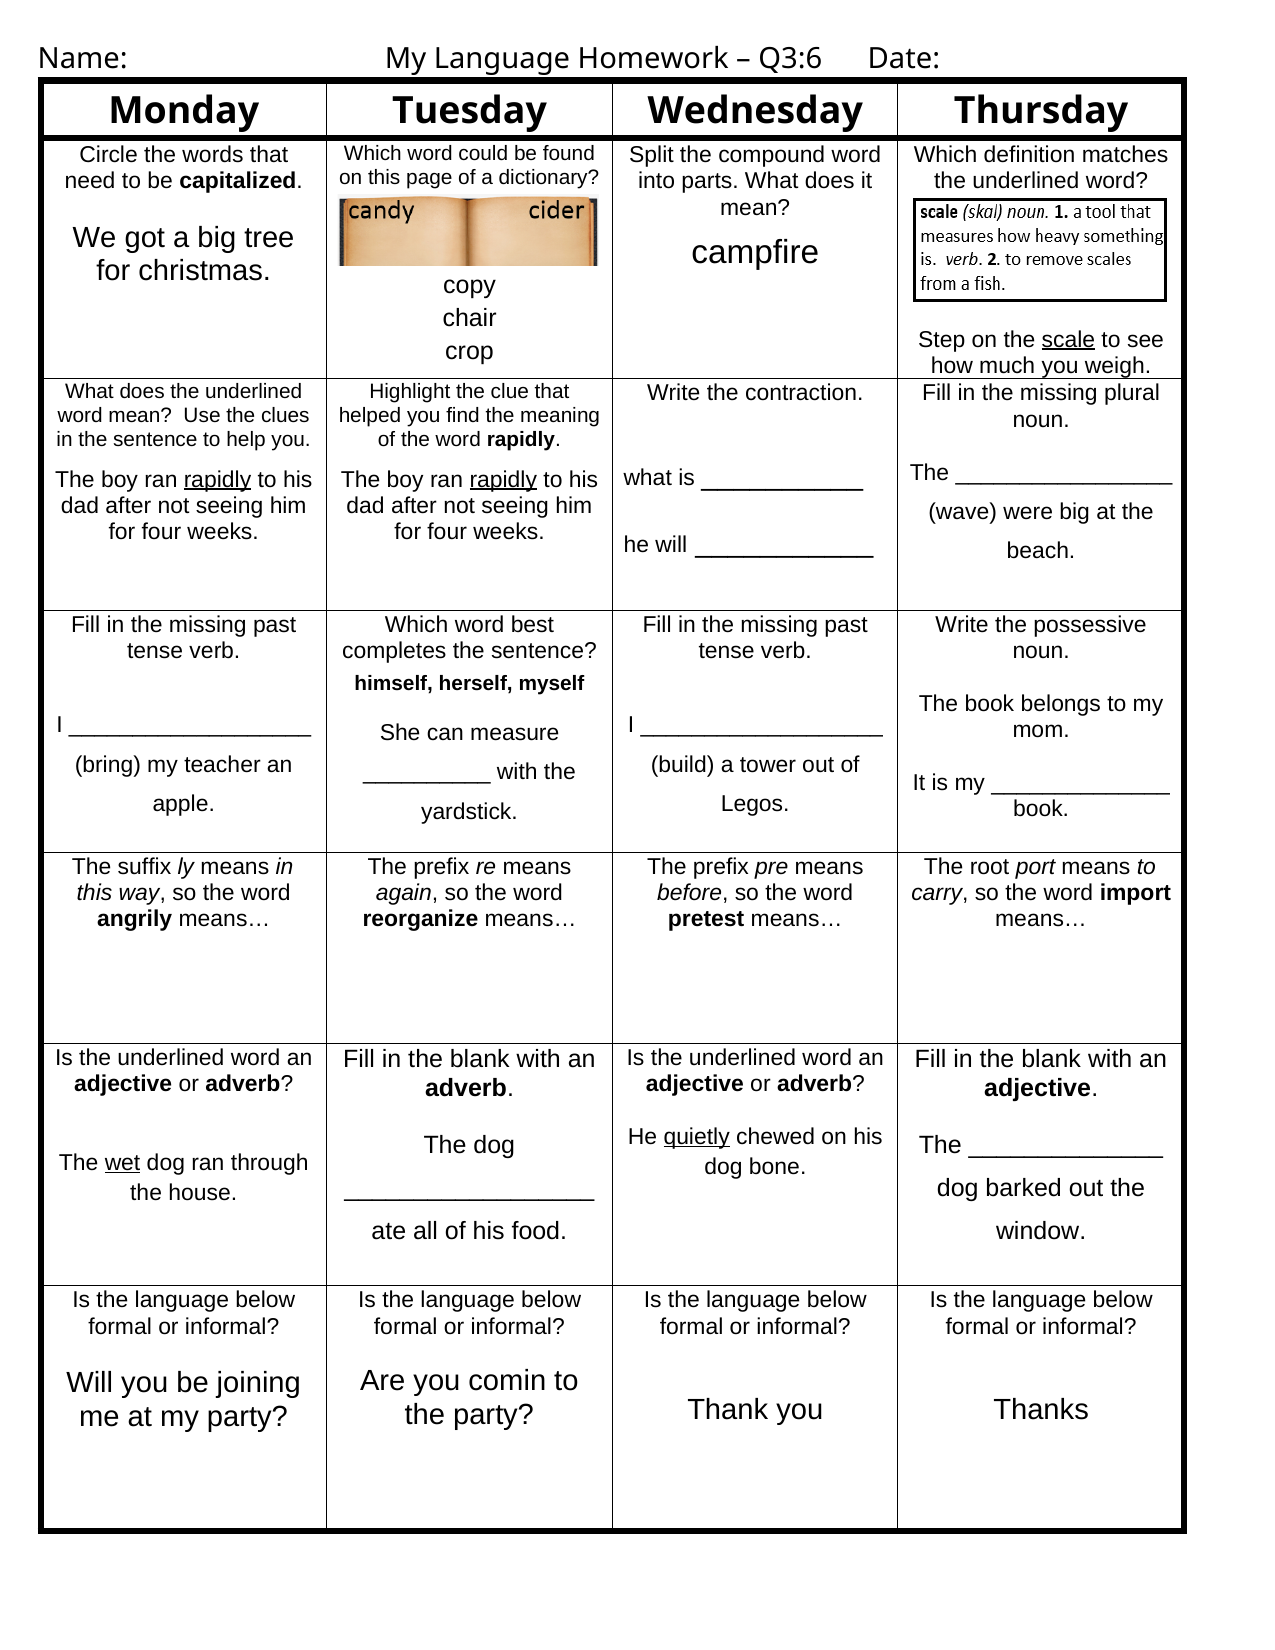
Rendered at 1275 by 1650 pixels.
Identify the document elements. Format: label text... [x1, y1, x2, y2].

table_cell Fill in the missing past tense verb. I ___________________ (bring) my teacher an apple. [44, 611, 326, 852]
table_header Tuesday [327, 84, 612, 134]
table_cell Is the language below formal or informal? Are you comin to the party? [327, 1286, 612, 1528]
table_cell Which word best completes the sentence? himself, herself, myself She can measure __________ with the yardstick. [327, 611, 612, 852]
table_header Thursday [898, 84, 1181, 134]
table_cell Which definition matches the underlined word? Step on the scale to see how much you weigh. [898, 141, 1181, 378]
text Name: My Language Homework – Q3:6 Date: [37, 37, 1237, 77]
table_cell Write the possessive noun. The book belongs to my mom. It is my ______________ book. [898, 611, 1181, 852]
table_cell Is the language below formal or informal? Thank you [613, 1286, 897, 1528]
table_cell The prefix re means again, so the word reorganize means… [327, 853, 612, 1043]
table_cell Fill in the blank with an adjective. The ______________ dog barked out the window. [898, 1044, 1181, 1285]
table_cell Highlight the clue that helped you find the meaning of the word rapidly. The boy ran rapidly to his dad after not seeing him for four weeks. [327, 379, 612, 610]
table_cell The root port means to carry, so the word import means… [898, 853, 1181, 1043]
table_cell Is the language below formal or informal? Will you be joining me at my party? [44, 1286, 326, 1528]
table_cell Is the underlined word an adjective or adverb? He quietly chewed on his dog bone. [613, 1044, 897, 1285]
table_cell Fill in the missing past tense verb. I ___________________ (build) a tower out of Legos. [613, 611, 897, 852]
table_cell Circle the words that need to be capitalized. We got a big tree for christmas. [44, 141, 326, 378]
table_cell Which word could be found on this page of a dictionary? copy chair crop [327, 141, 612, 378]
table_cell What does the underlined word mean? Use the clues in the sentence to help you. The boy ran rapidly to his dad after not seeing him for four weeks. [44, 379, 326, 610]
table_cell The prefix pre means before, so the word pretest means… [613, 853, 897, 1043]
table_header Wednesday [613, 84, 897, 134]
table_cell Fill in the missing plural noun. The _________________ (wave) were big at the beach. [898, 379, 1181, 610]
table_cell Write the contraction. what is __________ he will ___________ [613, 379, 897, 610]
table_cell The suffix ly means in this way, so the word angrily means… [44, 853, 326, 1043]
table_cell Is the underlined word an adjective or adverb? The wet dog ran through the house. [44, 1044, 326, 1285]
table_cell Is the language below formal or informal? Thanks [898, 1286, 1181, 1528]
table_header Monday [44, 84, 326, 134]
table_cell Fill in the blank with an adverb. The dog __________________ ate all of his food. [327, 1044, 612, 1285]
table_cell Split the compound word into parts. What does it mean? campfire [613, 141, 897, 378]
